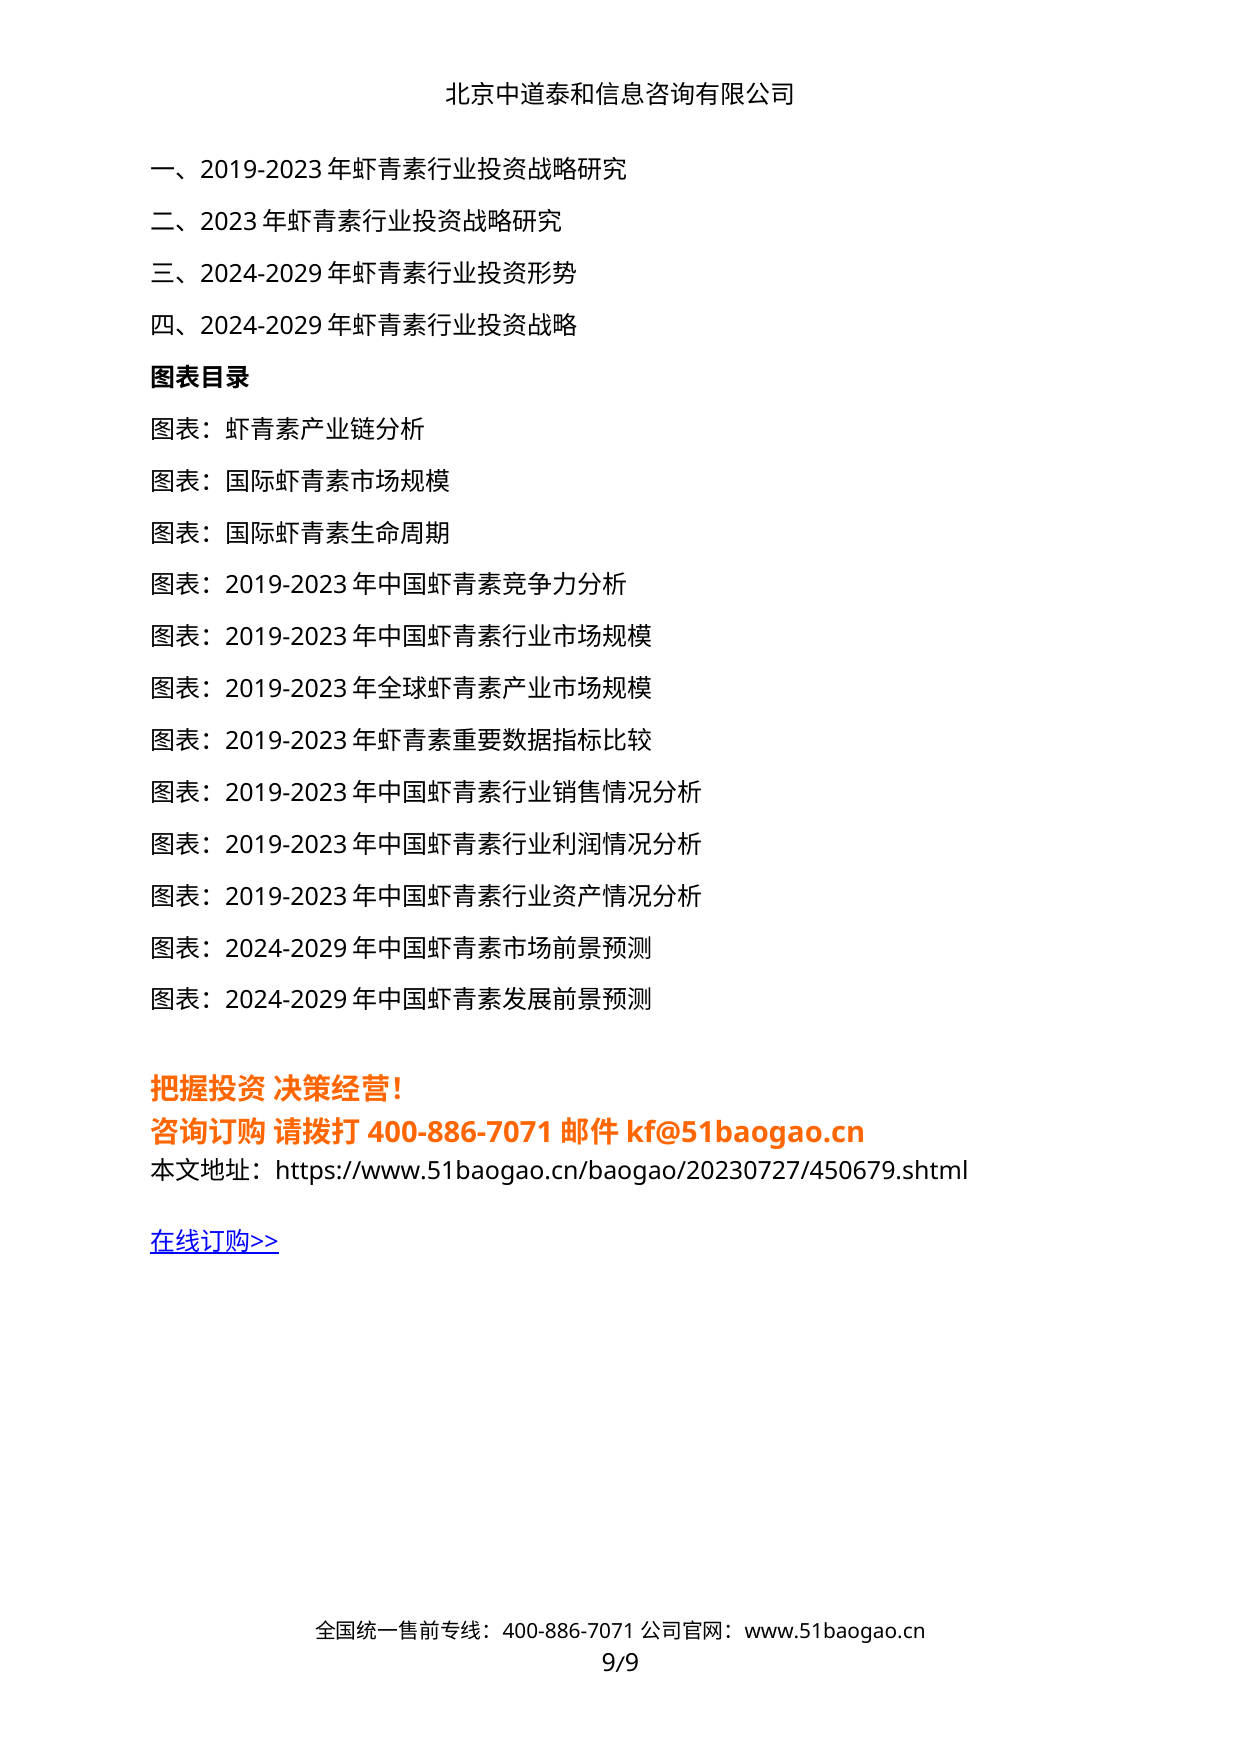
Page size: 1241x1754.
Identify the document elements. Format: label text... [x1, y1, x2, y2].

text 图表：2019-2023年中国虾青素行业资产情况分析 [150, 876, 1090, 912]
text 图表：2019-2023年中国虾青素竞争力分析 [150, 565, 1090, 601]
text 图表：2024-2029年中国虾青素发展前景预测 [150, 980, 1090, 1016]
text 图表：虾青素产业链分析 [150, 409, 1090, 446]
text 图表目录 [150, 357, 1090, 394]
text 图表：2024-2029年中国虾青素市场前景预测 [150, 928, 1090, 964]
text 一、2019-2023年虾青素行业投资战略研究 [150, 150, 1090, 186]
text 图表：2019-2023年中国虾青素行业利润情况分析 [150, 824, 1090, 861]
text 在线订购>> [150, 1187, 1090, 1257]
text 图表：国际虾青素市场规模 [150, 461, 1090, 497]
text 四、2024-2029年虾青素行业投资战略 [150, 306, 1090, 342]
text 图表：2019-2023年全球虾青素产业市场规模 [150, 669, 1090, 705]
text 图表：2019-2023年中国虾青素行业市场规模 [150, 617, 1090, 653]
text 图表：2019-2023年虾青素重要数据指标比较 [150, 721, 1090, 757]
text 图表：2019-2023年中国虾青素行业销售情况分析 [150, 772, 1090, 809]
text 二、2023年虾青素行业投资战略研究 [150, 202, 1090, 238]
text 三、2024-2029年虾青素行业投资形势 [150, 254, 1090, 290]
text 图表：国际虾青素生命周期 [150, 513, 1090, 549]
text 把握投资 决策经营！咨询订购 请拨打 400-886-7071 邮件 kf@51baogao.cn本文地址：https://www.51baogao.cn/baogao/20230727/450679.shtml [150, 1032, 1090, 1187]
